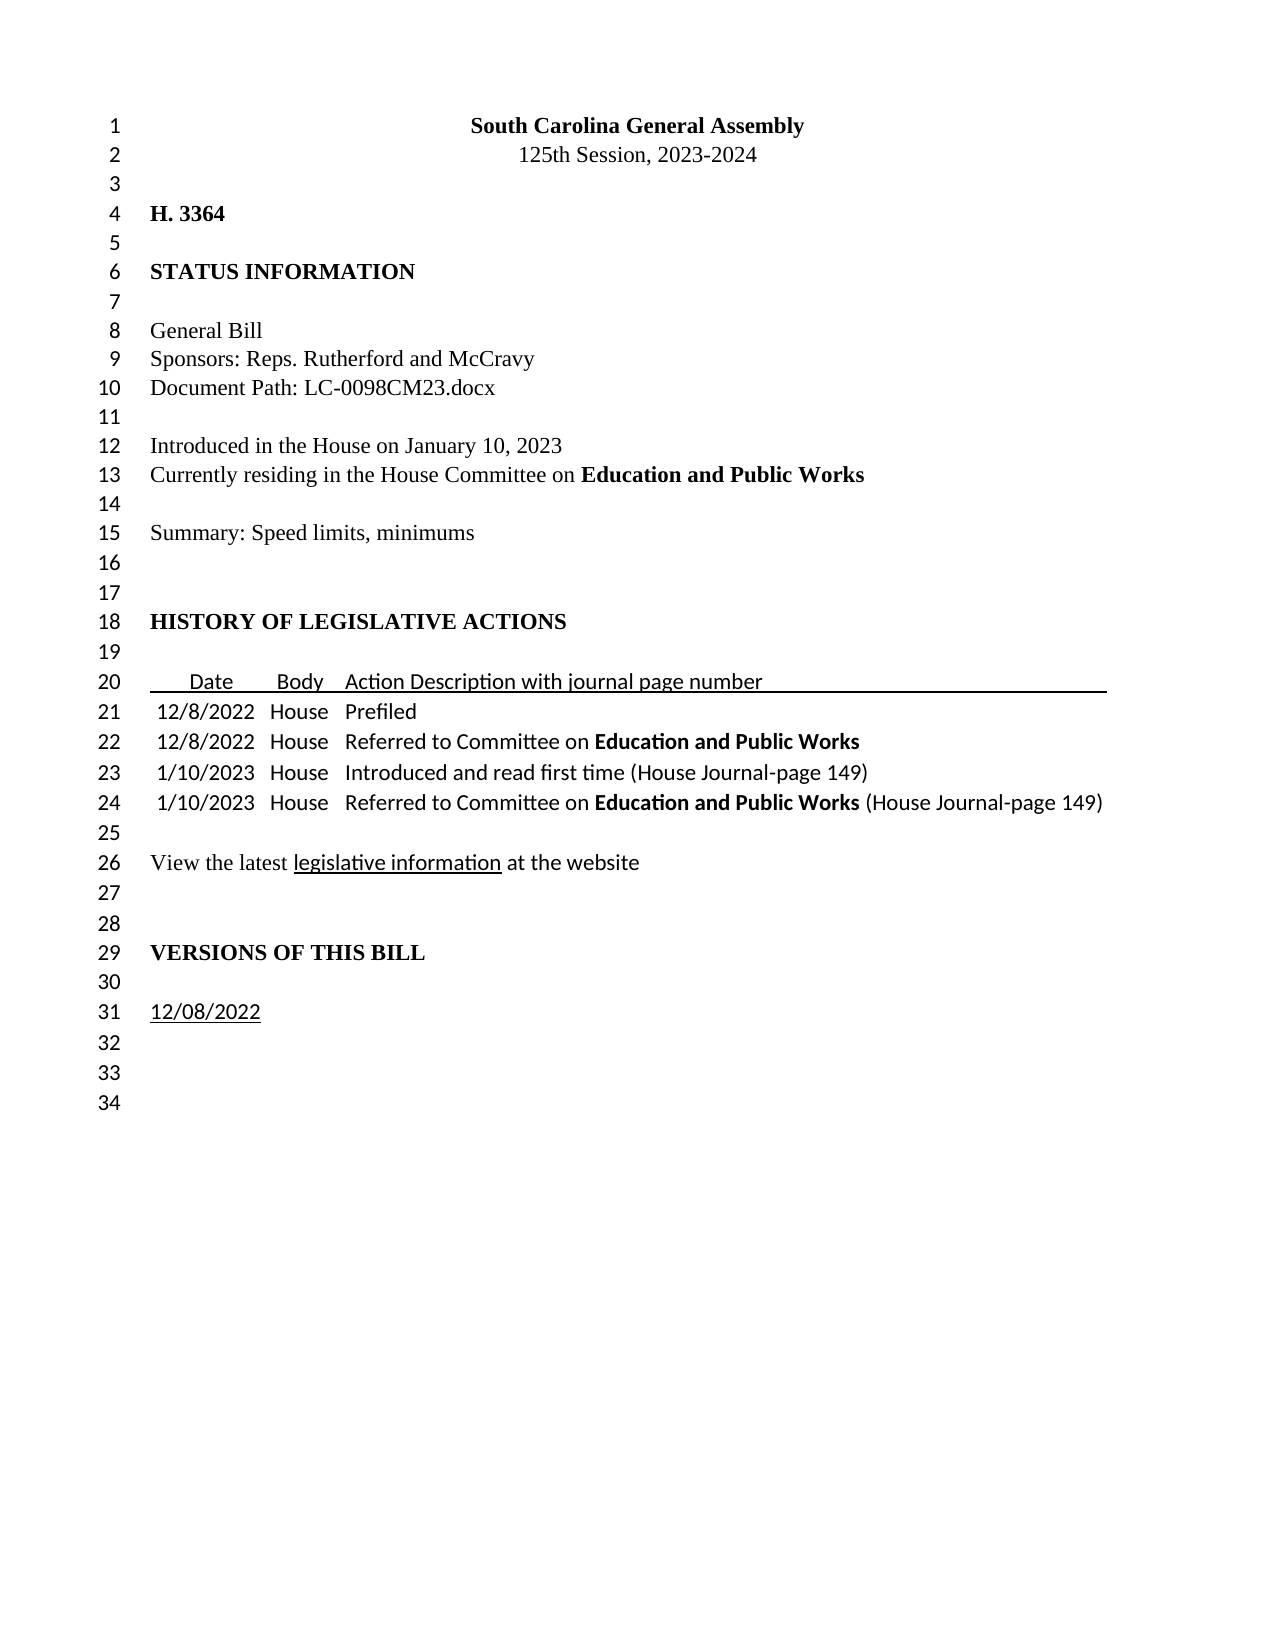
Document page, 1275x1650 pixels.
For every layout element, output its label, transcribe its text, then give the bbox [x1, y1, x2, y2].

text Date Body Action Description with journal page number [150, 667, 1125, 695]
text Summary: Speed limits, minimums [150, 519, 1125, 546]
text H. 3364 [150, 199, 1125, 226]
text Currently residing in the House Committee on Education and Public Works [150, 461, 1125, 487]
text Document Path: LC-0098CM23.docx [150, 374, 1125, 400]
text 1/10/2023 House Introduced and read first time (House Journal-page 149) [150, 758, 1125, 786]
text Introduced in the House on January 10, 2023 [150, 432, 1125, 459]
text Sponsors: Reps. Rutherford and McCravy [150, 345, 1125, 372]
text View the latest legislative information at the website [150, 848, 1125, 876]
text 12/8/2022 House Referred to Committee on Education and Public Works [150, 727, 1125, 755]
text HISTORY OF LEGISLATIVE ACTIONS [150, 608, 1125, 635]
text 125th Session, 2023-2024 [150, 141, 1125, 167]
text 12/8/2022 House Prefiled [150, 697, 1125, 725]
text VERSIONS OF THIS BILL [150, 939, 1125, 965]
text 12/08/2022 [150, 997, 1125, 1026]
text 1/10/2023 House Referred to Committee on Education and Public Works (House Journal-page 149) [150, 788, 1125, 816]
text STATUS INFORMATION [150, 258, 1125, 284]
text South Carolina General Assembly [150, 112, 1125, 139]
text General Bill [150, 317, 1125, 343]
